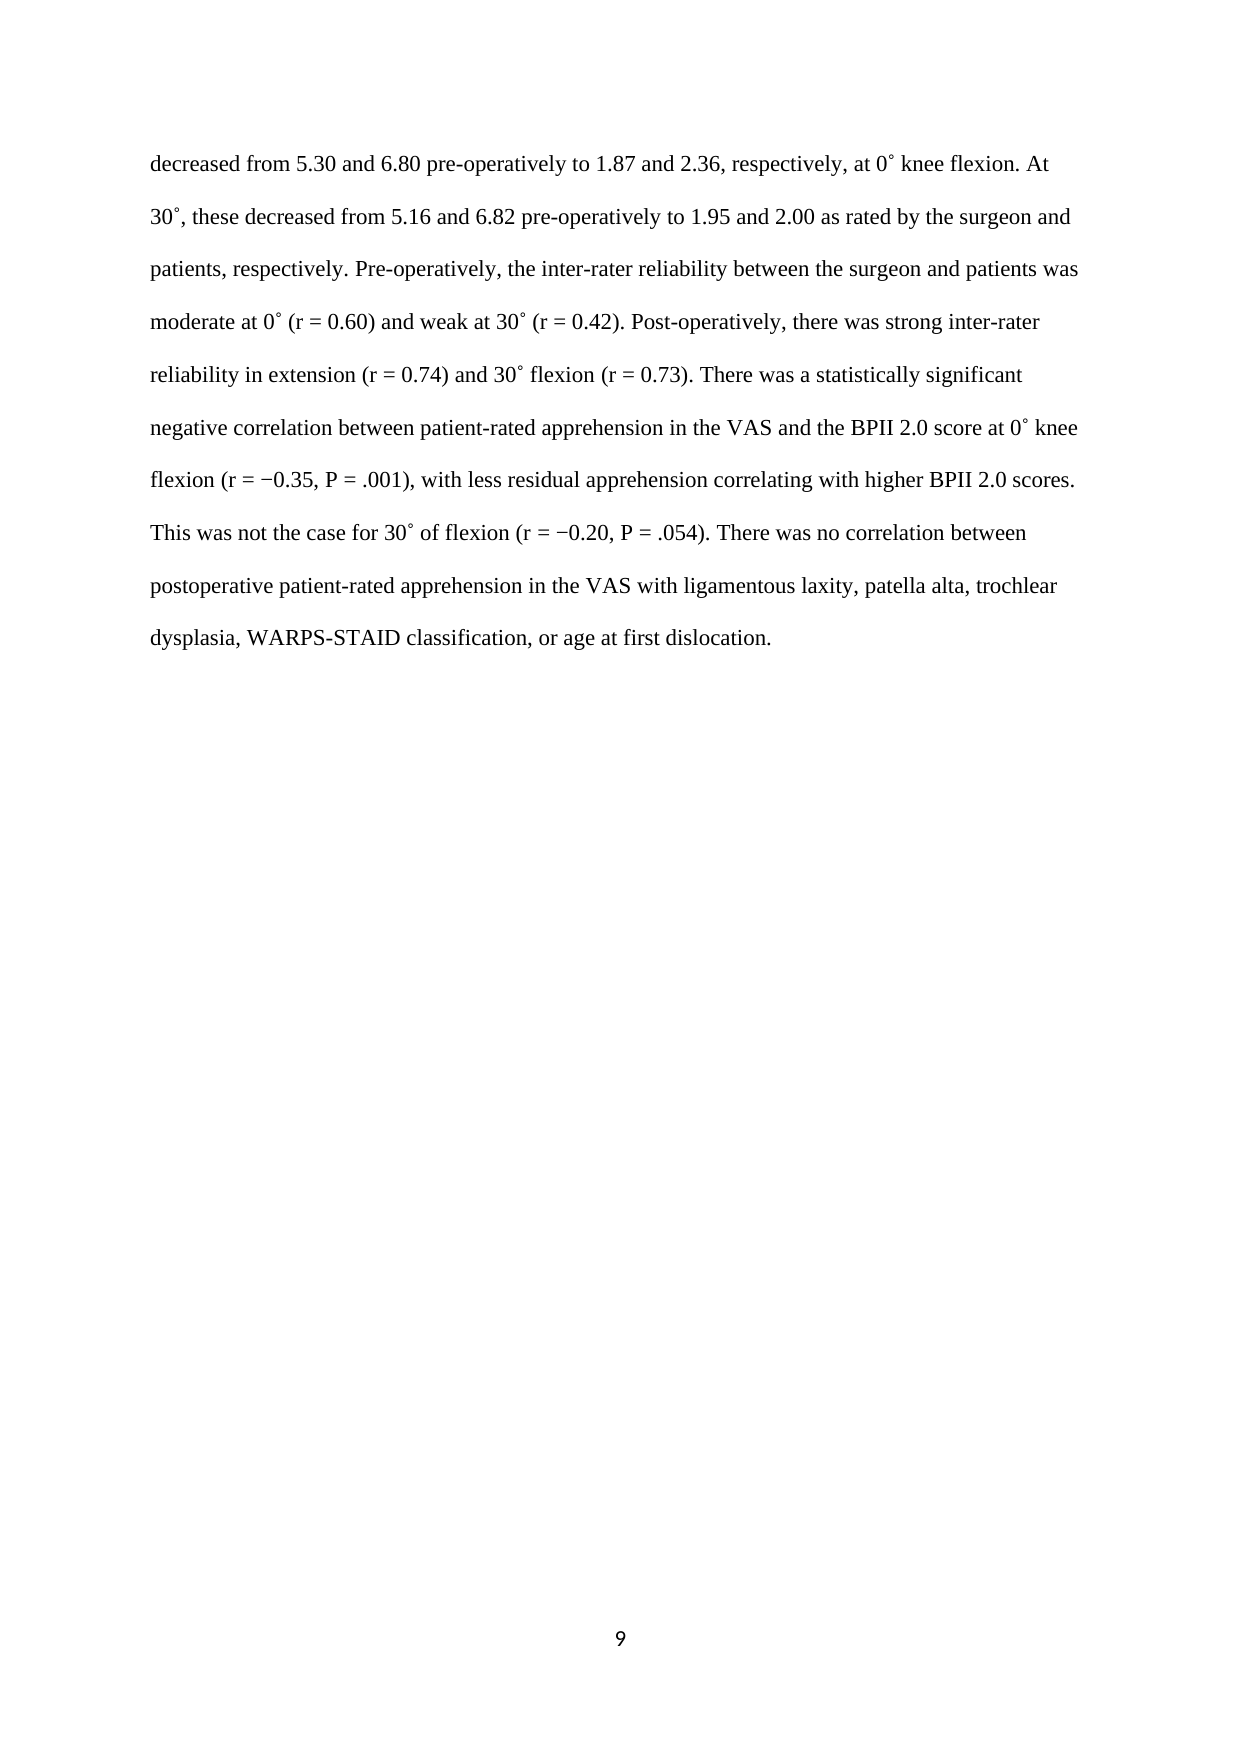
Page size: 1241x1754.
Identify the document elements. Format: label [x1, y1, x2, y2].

text [150, 150, 1090, 651]
